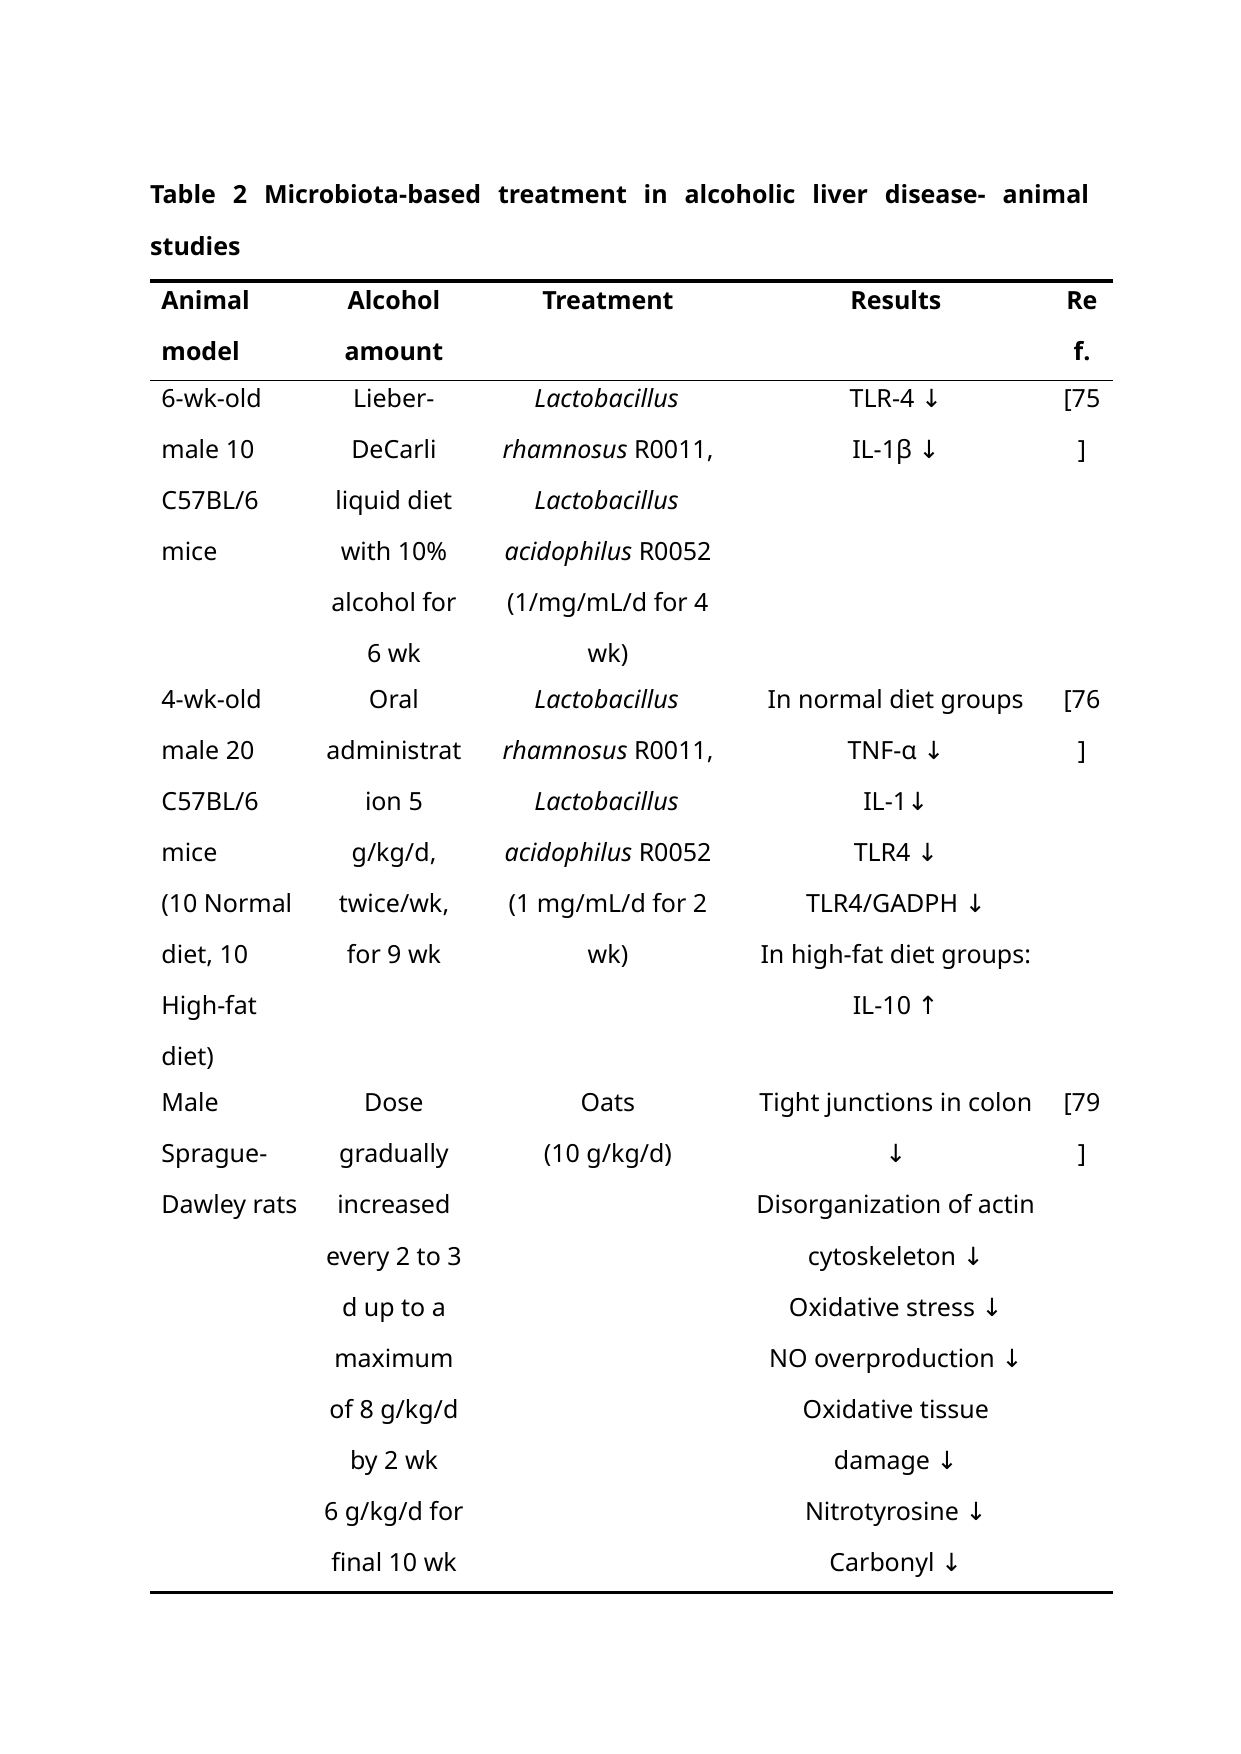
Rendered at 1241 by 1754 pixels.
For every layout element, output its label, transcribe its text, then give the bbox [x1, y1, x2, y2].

table_cell TLR-4 ↓ IL-1β ↓ [741, 381, 1051, 682]
table_header Treatment [475, 283, 741, 379]
table_cell Dose gradually increased every 2 to 3 d up to a maximum of 8 g/kg/d by 2 wk 6 g/kg/d for final 10 wk [313, 1085, 475, 1591]
table_header Results [741, 283, 1051, 379]
table_cell Tight junctions in colon ↓ Disorganization of actin cytoskeleton ↓ Oxidative stress ↓ NO overproduction ↓ Oxidative tissue damage ↓ Nitrotyrosine ↓ Carbonyl ↓ [741, 1085, 1051, 1591]
table_cell Male Sprague-Dawley rats [150, 1085, 312, 1591]
table_header Ref. [1051, 283, 1113, 379]
text Table 2 Microbiota-based treatment in alcoholic liver disease- animal studies [150, 177, 1090, 262]
table_cell Lactobacillus rhamnosus R0011, Lactobacillus acidophilus R0052 (1/mg/mL/d for 4 wk) [475, 381, 741, 682]
table_cell Oral administration 5 g/kg/d, twice/wk, for 9 wk [313, 682, 475, 1085]
table_cell 6-wk-old male 10 C57BL/6 mice [150, 381, 312, 682]
table_cell In normal diet groups TNF-α ↓ IL-1↓ TLR4 ↓ TLR4/GADPH ↓ In high-fat diet groups: IL-10 ↑ [741, 682, 1051, 1085]
table_cell [75] [1051, 381, 1113, 682]
table_header Animal model [150, 283, 312, 379]
table_cell Lieber-DeCarli liquid diet with 10% alcohol for 6 wk [313, 381, 475, 682]
table_cell [79] [1051, 1085, 1113, 1591]
table_header Alcohol amount [313, 283, 475, 379]
table_cell [76] [1051, 682, 1113, 1085]
table_cell 4-wk-old male 20 C57BL/6 mice (10 Normal diet, 10 High-fat diet) [150, 682, 312, 1085]
table_cell Lactobacillus rhamnosus R0011, Lactobacillus acidophilus R0052 (1 mg/mL/d for 2 wk) [475, 682, 741, 1085]
table_cell Oats (10 g/kg/d) [475, 1085, 741, 1591]
